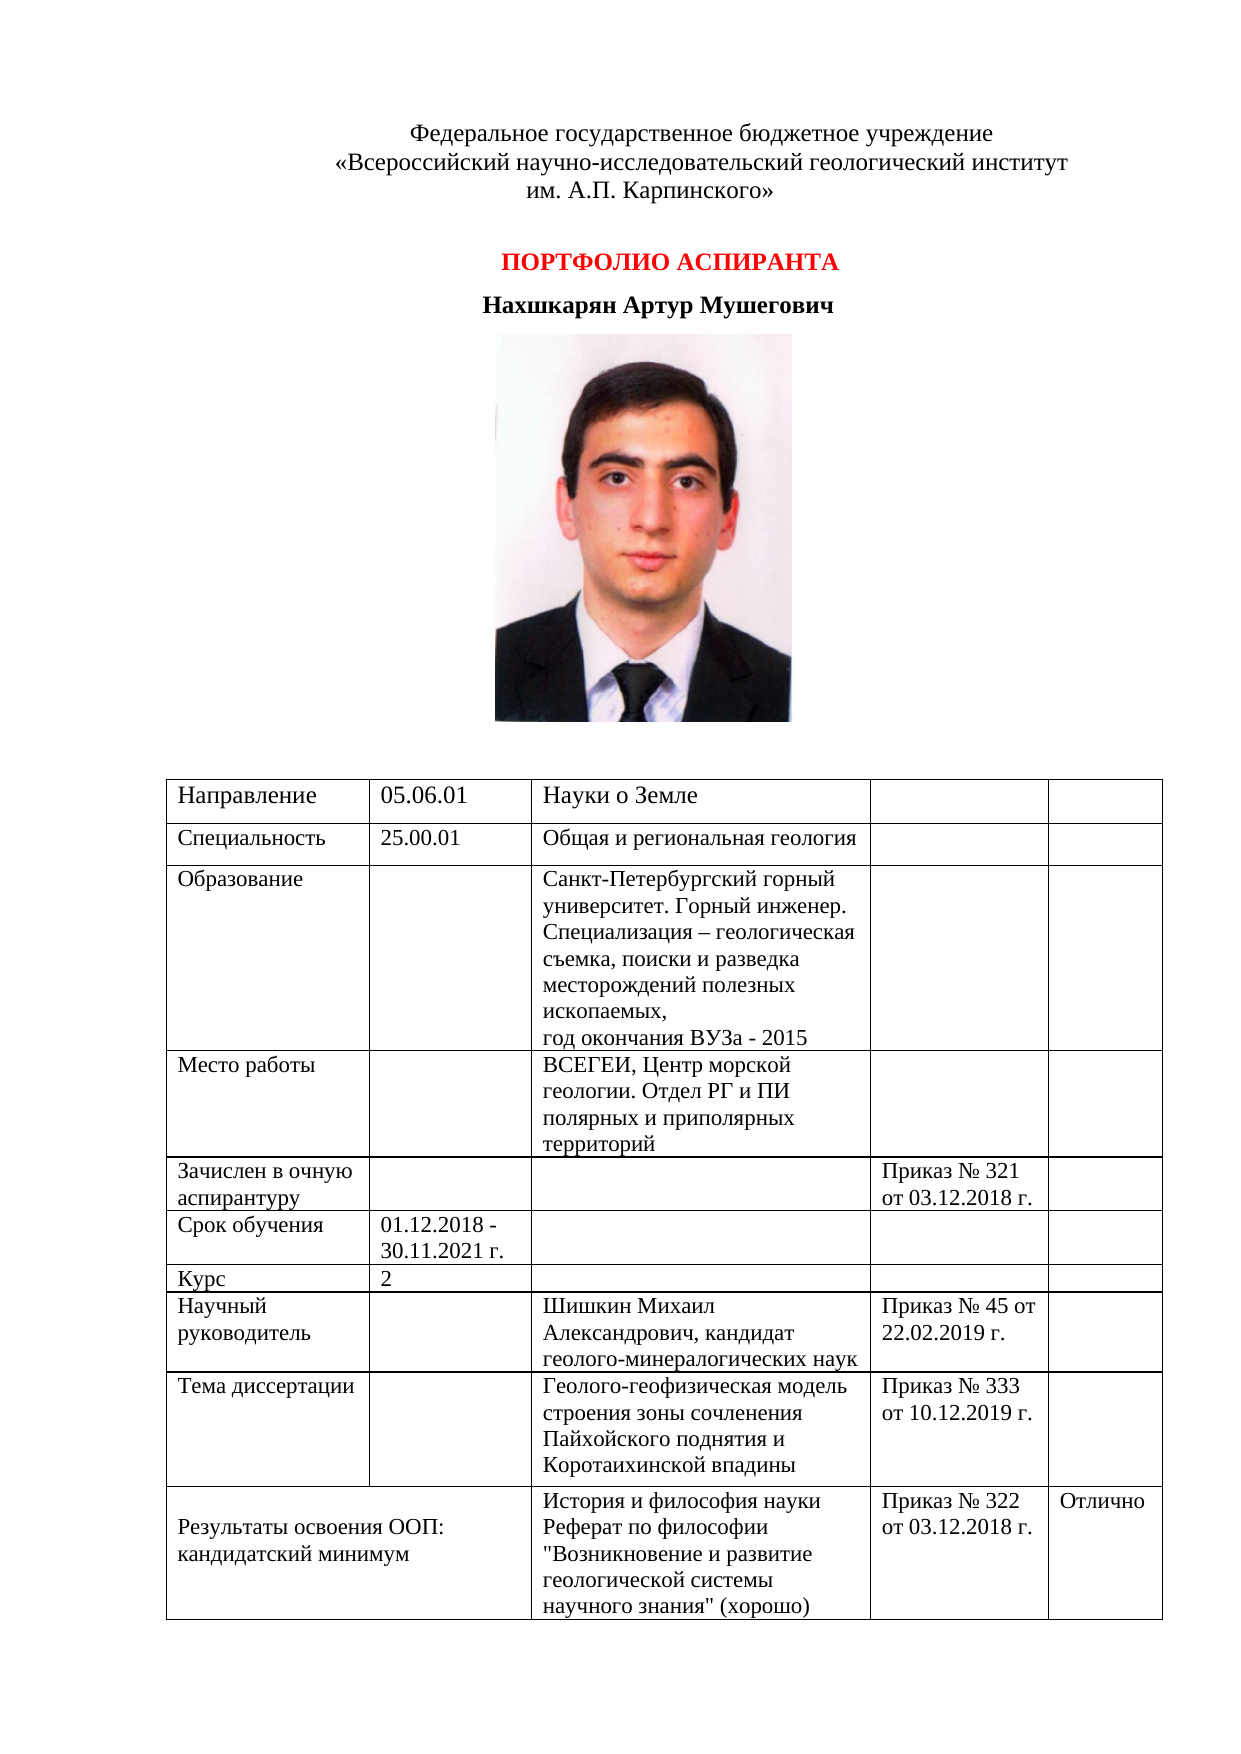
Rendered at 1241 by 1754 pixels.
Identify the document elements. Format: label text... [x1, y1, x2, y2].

table_cell [1049, 824, 1162, 864]
table_header 05.06.01 [370, 780, 531, 823]
table_cell Курс [167, 1265, 369, 1291]
text им. А.П. Карпинского» [177, 176, 1152, 204]
table_cell История и философия науки Реферат по философии "Возникновение и развитие геологической системы научного знания" (хорошо) [532, 1487, 870, 1619]
table_cell 2 [370, 1265, 531, 1291]
text Нахшкарян Артур Мушегович [177, 291, 1152, 319]
table_cell [1049, 1373, 1162, 1486]
table_cell [871, 1265, 1048, 1291]
table_cell Приказ № 45 от 22.02.2019 г. [871, 1293, 1048, 1371]
table_cell Приказ № 333 от 10.12.2019 г. [871, 1373, 1048, 1486]
table_header Направление [167, 780, 369, 823]
table_cell [370, 1373, 531, 1486]
table_cell Приказ № 321 от 03.12.2018 г. [871, 1158, 1048, 1210]
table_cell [167, 1487, 531, 1619]
table_cell [370, 866, 531, 1050]
table_cell Срок обучения [167, 1211, 369, 1264]
table_cell [370, 1293, 531, 1371]
table_header Науки о Земле [532, 780, 870, 823]
table_cell [1049, 1265, 1162, 1291]
table_cell Место работы [167, 1051, 369, 1156]
table_cell 25.00.01 [370, 824, 531, 864]
table_cell ВСЕГЕИ, Центр морской геологии. Отдел РГ и ПИ полярных и приполярных территорий [532, 1051, 870, 1156]
table_header [871, 780, 1048, 823]
table_cell Шишкин Михаил Александрович, кандидат геолого-минералогических наук [532, 1293, 870, 1371]
table_cell Отлично [1049, 1487, 1162, 1619]
table_cell Общая и региональная геология [532, 824, 870, 864]
table_cell [871, 1211, 1048, 1264]
table_cell [1049, 866, 1162, 1050]
table_cell Научный руководитель [167, 1293, 369, 1371]
table_cell [532, 1265, 870, 1291]
table_cell [532, 1211, 870, 1264]
table_cell [532, 1158, 870, 1210]
text ПОРТФОЛИО АСПИРАНТА [177, 247, 1145, 276]
table_cell [871, 1051, 1048, 1156]
table_cell [370, 1051, 531, 1156]
table_cell Санкт-Петербургский горный университет. Горный инженер. Специализация – геологическая съемка, поиски и разведка месторождений полезных ископаемых, год окончания ВУЗа - 2015 [532, 866, 870, 1050]
table_cell Геолого-геофизическая модель строения зоны сочленения Пайхойского поднятия и Коротаихинской впадины [532, 1373, 870, 1486]
table_cell [871, 824, 1048, 864]
table_cell Зачислен в очную аспирантуру [167, 1158, 369, 1210]
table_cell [871, 1487, 1048, 1619]
table_cell [871, 866, 1048, 1050]
table_cell [370, 1158, 531, 1210]
table_cell Тема диссертации [167, 1373, 369, 1486]
table_cell Специальность [167, 824, 369, 864]
text «Всероссийский научно-исследовательский геологический институт [177, 147, 1152, 176]
text Федеральное государственное бюджетное учреждение [177, 118, 1152, 147]
table_cell [1049, 1051, 1162, 1156]
table_cell [1049, 1293, 1162, 1371]
table_cell [1049, 1158, 1162, 1210]
table_cell [1049, 1211, 1162, 1264]
table_header [1049, 780, 1162, 823]
table_cell Образование [167, 866, 369, 1050]
table_cell 01.12.2018 - 30.11.2021 г. [370, 1211, 531, 1264]
